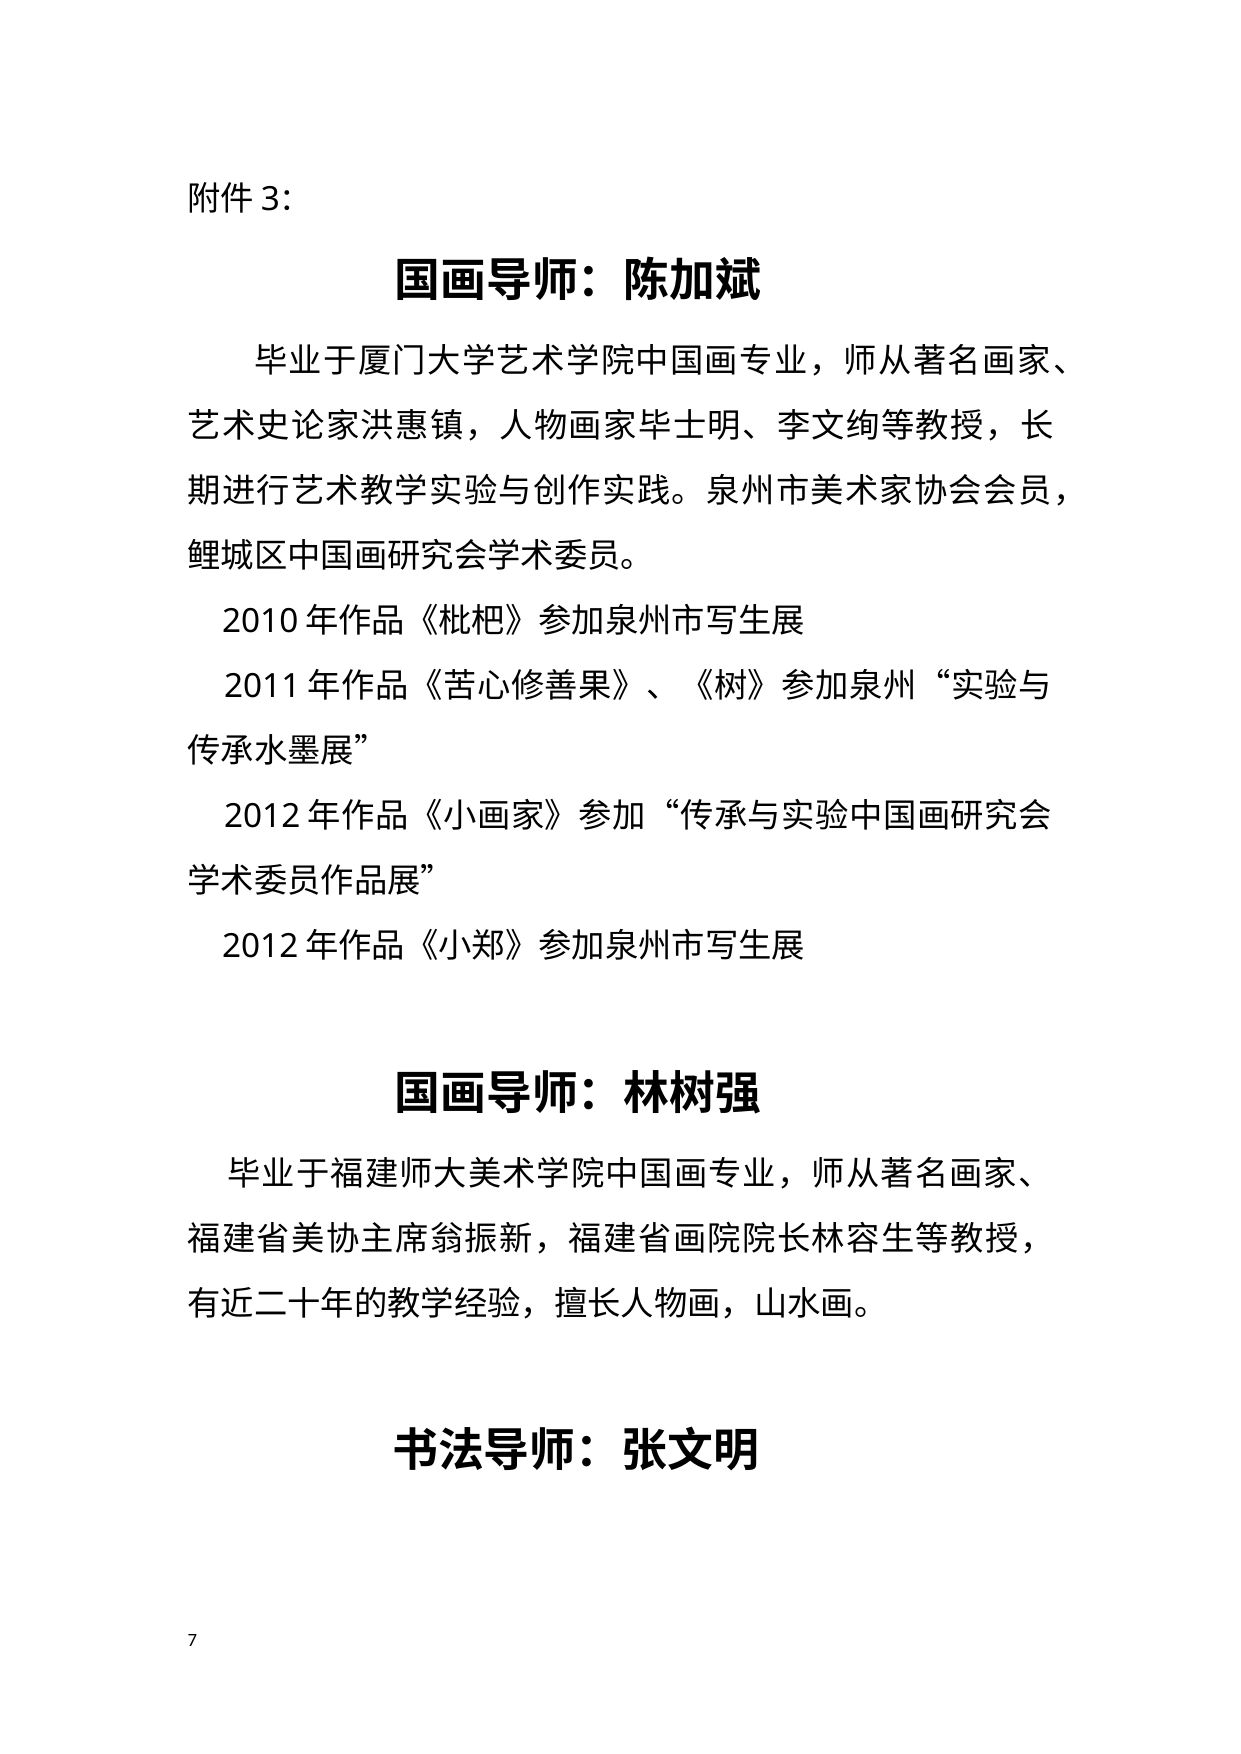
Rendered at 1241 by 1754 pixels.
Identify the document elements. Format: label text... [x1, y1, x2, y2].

text 2012年作品《小画家》参加“传承与实验中国画研究会学术委员作品展” [187, 781, 1053, 911]
text 2010年作品《枇杷》参加泉州市写生展 [187, 586, 1053, 651]
text 国画导师：林树强 [187, 1041, 1053, 1138]
text 书法导师：张文明 [187, 1398, 1053, 1496]
text 国画导师：陈加斌 [187, 228, 1053, 326]
text 2011年作品《苦心修善果》、《树》参加泉州“实验与传承水墨展” [187, 651, 1053, 781]
text 2012年作品《小郑》参加泉州市写生展 [187, 911, 1053, 976]
text 毕业于福建师大美术学院中国画专业，师从著名画家、福建省美协主席翁振新，福建省画院院长林容生等教授，有近二十年的教学经验，擅长人物画，山水画。 [187, 1138, 1053, 1333]
text 附件3： [187, 163, 1053, 228]
text 毕业于厦门大学艺术学院中国画专业，师从著名画家、艺术史论家洪惠镇，人物画家毕士明、李文绚等教授，长期进行艺术教学实验与创作实践。泉州市美术家协会会员，鲤城区中国画研究会学术委员。 [187, 326, 1053, 586]
